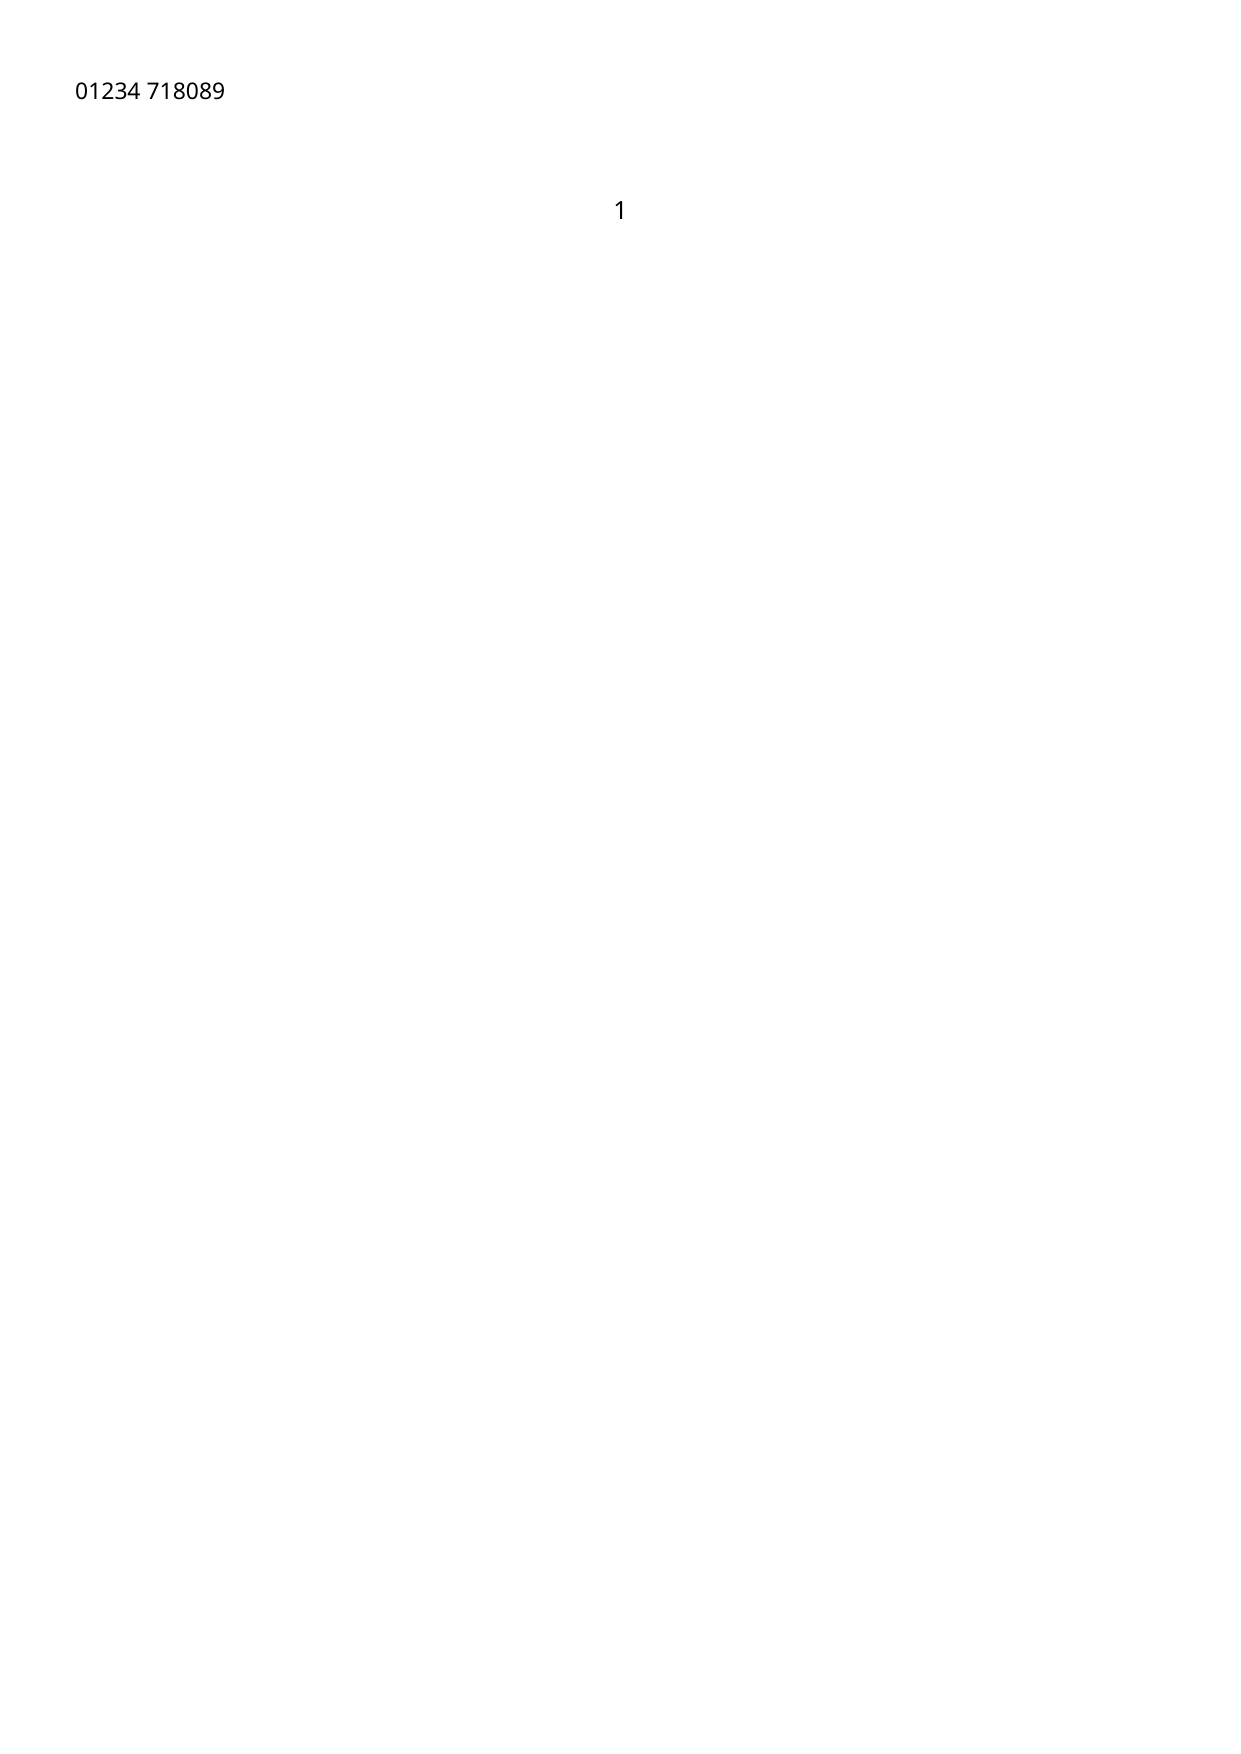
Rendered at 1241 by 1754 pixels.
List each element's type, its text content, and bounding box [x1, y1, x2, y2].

text 1 [75, 192, 1165, 226]
text 01234 718089 [75, 75, 1165, 106]
